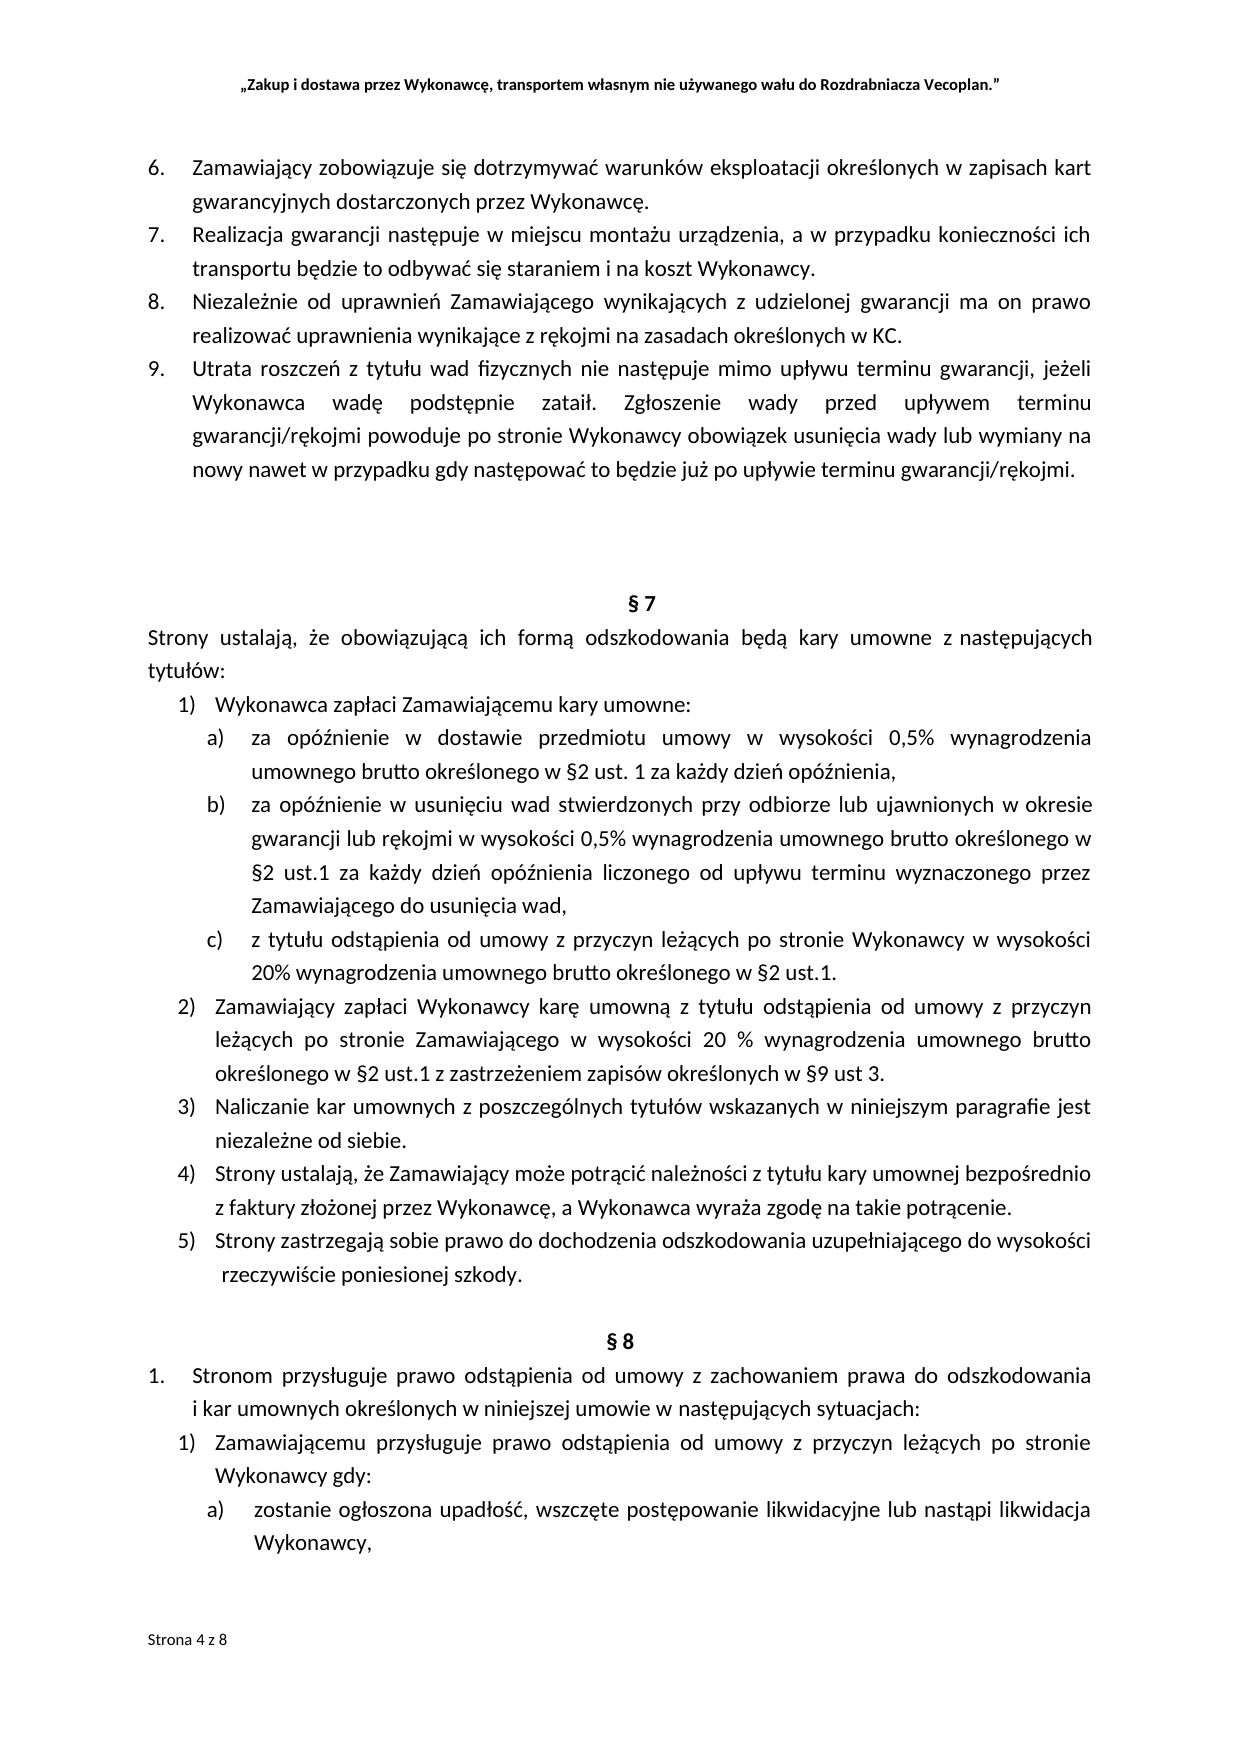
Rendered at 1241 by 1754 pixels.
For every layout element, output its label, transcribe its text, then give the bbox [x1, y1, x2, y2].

text § 8 [148, 1327, 1093, 1355]
list Zamawiający zapłaci Wykonawcy karę umowną z tytułu odstąpienia od umowy z przyczyn leżących po stronie Zamawiającego w wysokości 20 % wynagrodzenia umownego brutto określonego w §2 ust.1 z zastrzeżeniem zapisów określonych w §9 ust 3. [177, 992, 1093, 1087]
list Realizacja gwarancji następuje w miejscu montażu urządzenia, a w przypadku konieczności ich transportu będzie to odbywać się staraniem i na koszt Wykonawcy. [148, 220, 1093, 282]
list zostanie ogłoszona upadłość, wszczęte postępowanie likwidacyjne lub nastąpi likwidacja Wykonawcy, [207, 1495, 1093, 1557]
text Strony ustalają, że obowiązującą ich formą odszkodowania będą kary umowne z następujących tytułów: [148, 623, 1093, 684]
list Stronom przysługuje prawo odstąpienia od umowy z zachowaniem prawa do odszkodowania i kar umownych określonych w niniejszej umowie w następujących sytuacjach: [148, 1361, 1093, 1422]
list z tytułu odstąpienia od umowy z przyczyn leżących po stronie Wykonawcy w wysokości 20% wynagrodzenia umownego brutto określonego w §2 ust.1. [207, 925, 1093, 986]
list Wykonawca zapłaci Zamawiającemu kary umowne: [177, 690, 1093, 718]
list Utrata roszczeń z tytułu wad fizycznych nie następuje mimo upływu terminu gwarancji, jeżeli Wykonawca wadę podstępnie zataił. Zgłoszenie wady przed upływem terminu gwarancji/rękojmi powoduje po stronie Wykonawcy obowiązek usunięcia wady lub wymiany na nowy nawet w przypadku gdy następować to będzie już po upływie terminu gwarancji/rękojmi. [148, 354, 1093, 483]
list Strony ustalają, że Zamawiający może potrącić należności z tytułu kary umownej bezpośrednio z faktury złożonej przez Wykonawcę, a Wykonawca wyraża zgodę na takie potrącenie. [177, 1159, 1093, 1221]
list Naliczanie kar umownych z poszczególnych tytułów wskazanych w niniejszym paragrafie jest niezależne od siebie. [177, 1092, 1093, 1154]
list Zamawiający zobowiązuje się dotrzymywać warunków eksploatacji określonych w zapisach kart gwarancyjnych dostarczonych przez Wykonawcę. [148, 153, 1093, 215]
text § 7 [628, 589, 1093, 617]
list za opóźnienie w dostawie przedmiotu umowy w wysokości 0,5% wynagrodzenia umownego brutto określonego w §2 ust. 1 za każdy dzień opóźnienia, [207, 723, 1093, 785]
list Strony zastrzegają sobie prawo do dochodzenia odszkodowania uzupełniającego do wysokości rzeczywiście poniesionej szkody. [177, 1227, 1093, 1288]
list Zamawiającemu przysługuje prawo odstąpienia od umowy z przyczyn leżących po stronie Wykonawcy gdy: [177, 1428, 1093, 1489]
list za opóźnienie w usunięciu wad stwierdzonych przy odbiorze lub ujawnionych w okresie gwarancji lub rękojmi w wysokości 0,5% wynagrodzenia umownego brutto określonego w §2 ust.1 za każdy dzień opóźnienia liczonego od upływu terminu wyznaczonego przez Zamawiającego do usunięcia wad, [207, 791, 1093, 919]
list Niezależnie od uprawnień Zamawiającego wynikających z udzielonej gwarancji ma on prawo realizować uprawnienia wynikające z rękojmi na zasadach określonych w KC. [148, 287, 1093, 349]
